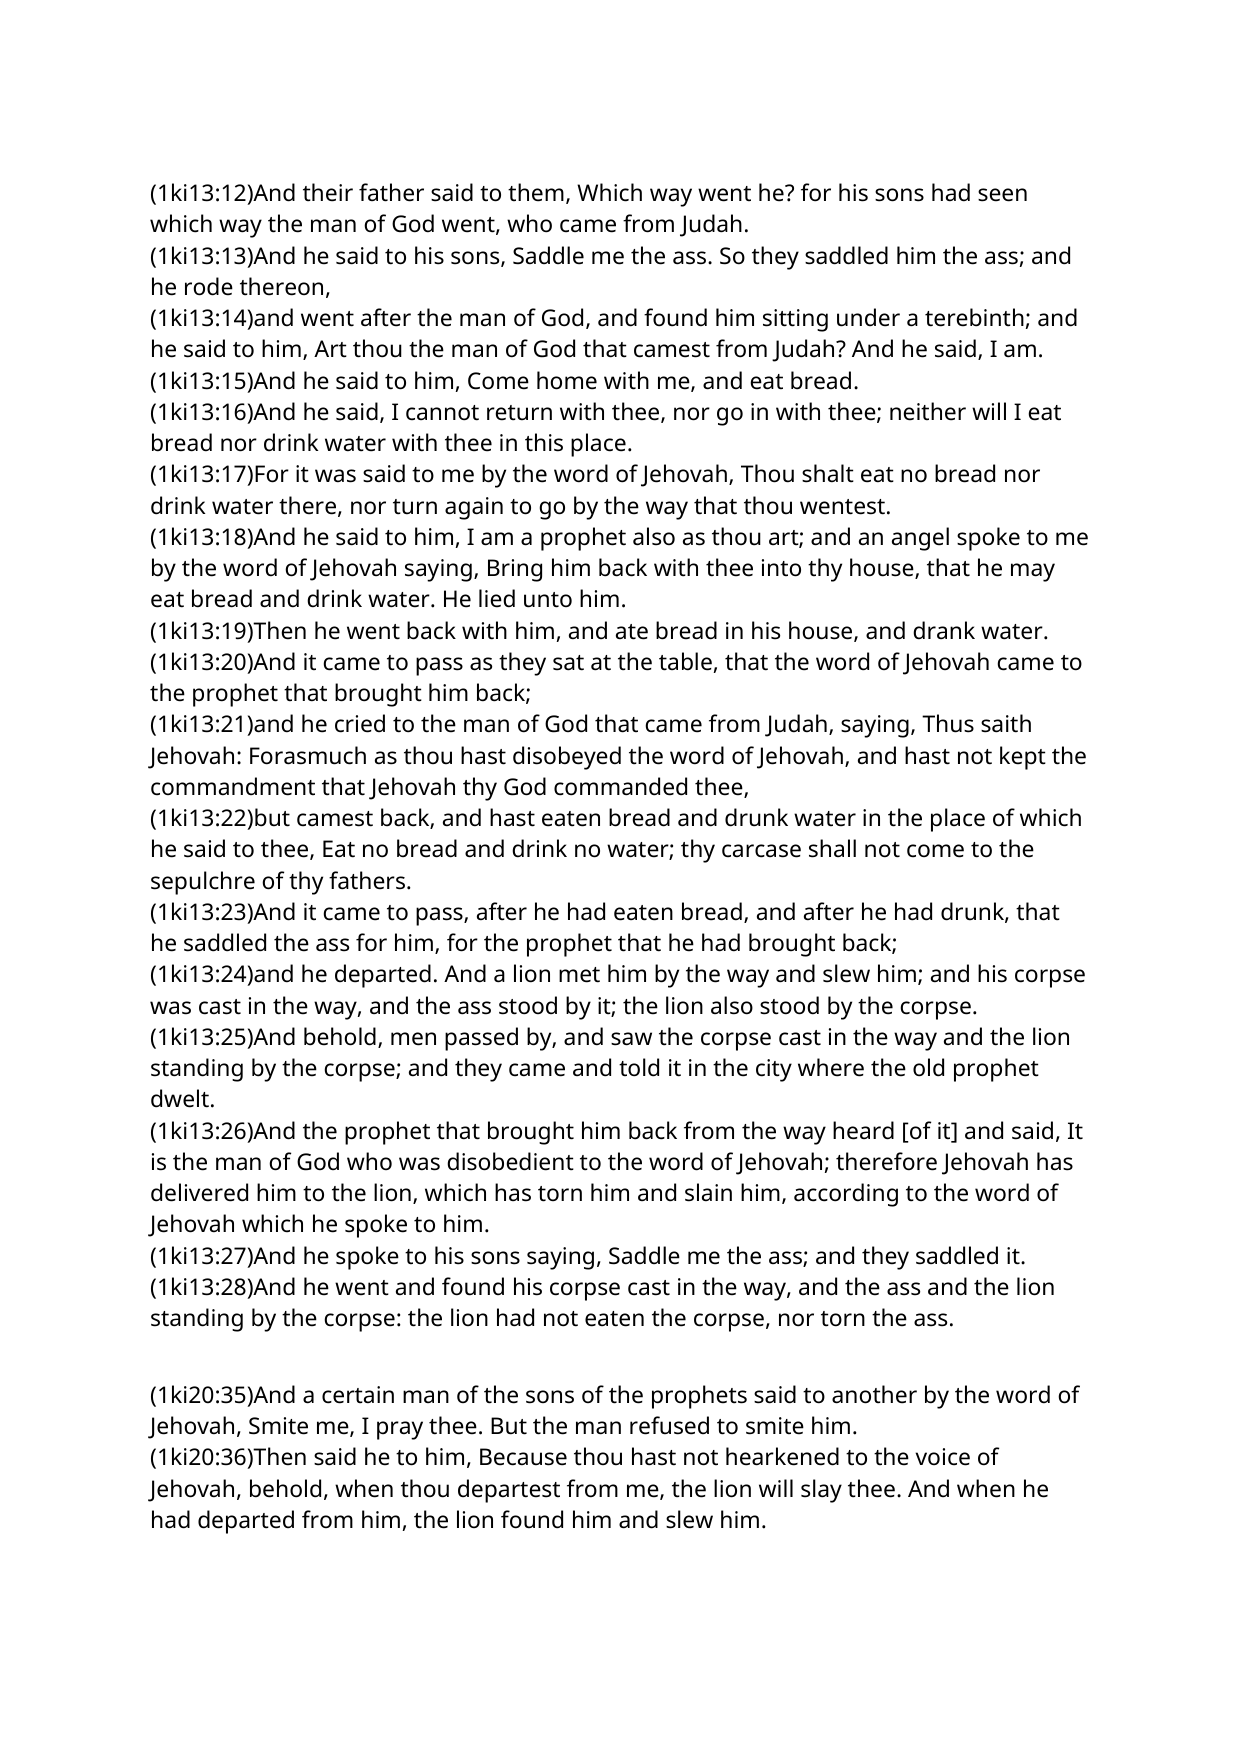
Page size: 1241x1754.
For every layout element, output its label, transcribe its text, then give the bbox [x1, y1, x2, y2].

text (1ki20:35)And a certain man of the sons of the prophets said to another by the word of Jehovah, Smite me, I pray thee. But the man refused to smite him. [150, 1379, 1090, 1441]
text (1ki13:23)And it came to pass, after he had eaten bread, and after he had drunk, that he saddled the ass for him, for the prophet that he had brought back; [150, 896, 1090, 958]
text (1ki13:21)and he cried to the man of God that came from Judah, saying, Thus saith Jehovah: Forasmuch as thou hast disobeyed the word of Jehovah, and hast not kept the commandment that Jehovah thy God commanded thee, [150, 708, 1090, 802]
text (1ki13:25)And behold, men passed by, and saw the corpse cast in the way and the lion standing by the corpse; and they came and told it in the city where the old prophet dwelt. [150, 1021, 1090, 1115]
text (1ki13:14)and went after the man of God, and found him sitting under a terebinth; and he said to him, Art thou the man of God that camest from Judah? And he said, I am. [150, 302, 1090, 365]
text (1ki13:15)And he said to him, Come home with me, and eat bread. [150, 365, 1090, 396]
text (1ki13:18)And he said to him, I am a prophet also as thou art; and an angel spoke to me by the word of Jehovah saying, Bring him back with thee into thy house, that he may eat bread and drink water. He lied unto him. [150, 521, 1090, 615]
text (1ki13:17)For it was said to me by the word of Jehovah, Thou shalt eat no bread nor drink water there, nor turn again to go by the way that thou wentest. [150, 458, 1090, 521]
text (1ki13:16)And he said, I cannot return with thee, nor go in with thee; neither will I eat bread nor drink water with thee in this place. [150, 396, 1090, 458]
text (1ki13:19)Then he went back with him, and ate bread in his house, and drank water. [150, 615, 1090, 646]
text (1ki20:36)Then said he to him, Because thou hast not hearkened to the voice of Jehovah, behold, when thou departest from me, the lion will slay thee. And when he had departed from him, the lion found him and slew him. [150, 1441, 1090, 1535]
text (1ki13:12)And their father said to them, Which way went he? for his sons had seen which way the man of God went, who came from Judah. [150, 177, 1090, 240]
text (1ki13:24)and he departed. And a lion met him by the way and slew him; and his corpse was cast in the way, and the ass stood by it; the lion also stood by the corpse. [150, 958, 1090, 1021]
text (1ki13:27)And he spoke to his sons saying, Saddle me the ass; and they saddled it. [150, 1240, 1090, 1271]
text (1ki13:22)but camest back, and hast eaten bread and drunk water in the place of which he said to thee, Eat no bread and drink no water; thy carcase shall not come to the sepulchre of thy fathers. [150, 802, 1090, 896]
text (1ki13:26)And the prophet that brought him back from the way heard [of it] and said, It is the man of God who was disobedient to the word of Jehovah; therefore Jehovah has delivered him to the lion, which has torn him and slain him, according to the word of Jehovah which he spoke to him. [150, 1115, 1090, 1240]
text (1ki13:20)And it came to pass as they sat at the table, that the word of Jehovah came to the prophet that brought him back; [150, 646, 1090, 708]
text (1ki13:13)And he said to his sons, Saddle me the ass. So they saddled him the ass; and he rode thereon, [150, 240, 1090, 302]
text (1ki13:28)And he went and found his corpse cast in the way, and the ass and the lion standing by the corpse: the lion had not eaten the corpse, nor torn the ass. [150, 1271, 1090, 1333]
